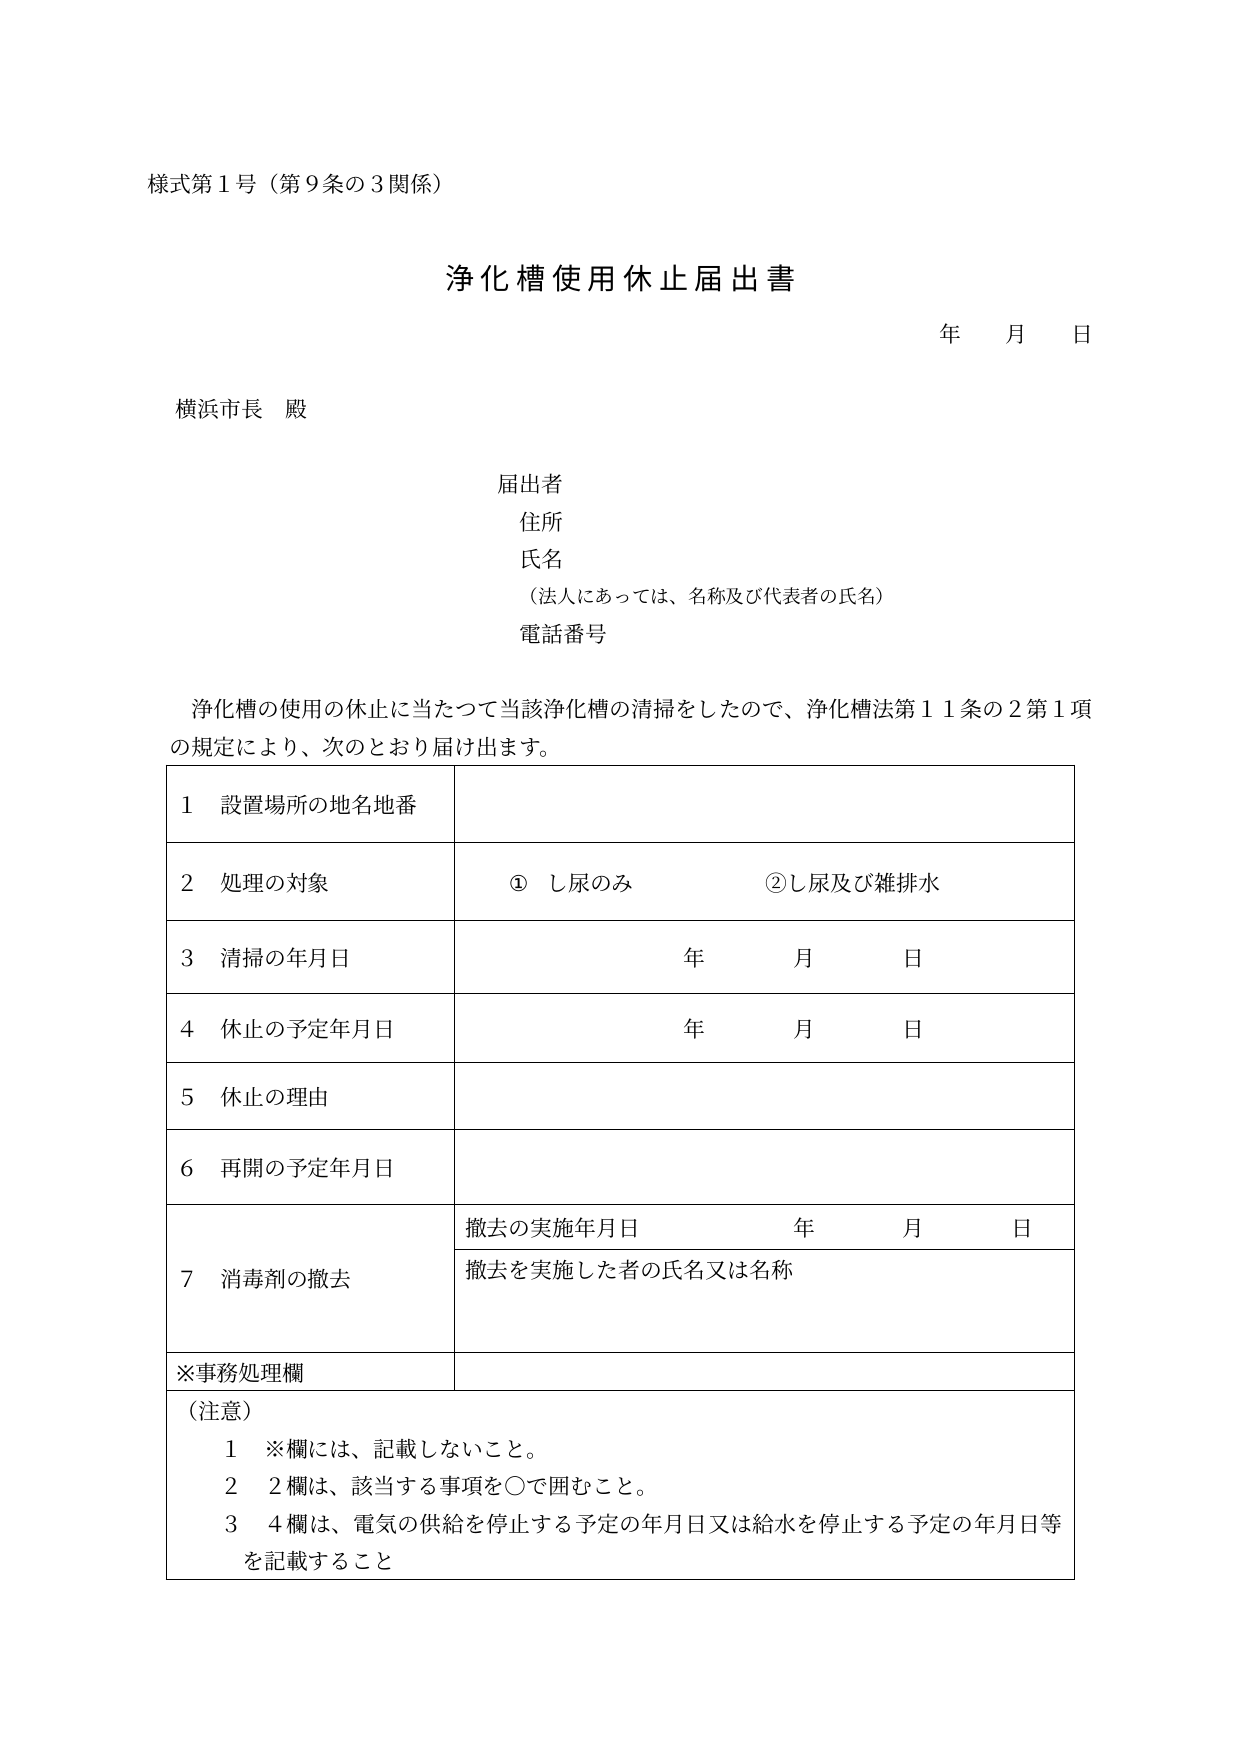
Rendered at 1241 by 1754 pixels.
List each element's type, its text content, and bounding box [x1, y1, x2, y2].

text 浄化槽の使用の休止に当たつて当該浄化槽の清掃をしたので、浄化槽法第１１条の２第１項の規定により、次のとおり届け出ます。 [169, 689, 1092, 764]
table_cell [455, 1353, 1074, 1390]
text 浄 化 槽 使 用 休 止 届 出 書 [148, 239, 1092, 314]
table_cell ４ 休止の予定年月日 [167, 994, 454, 1062]
table_cell [455, 1063, 1074, 1129]
table_header [455, 766, 1074, 842]
text 届出者 [148, 464, 1092, 502]
table_header １ 設置場所の地名地番 [167, 766, 454, 842]
text （法人にあっては、名称及び代表者の氏名） [148, 577, 1092, 614]
table_cell ３ 清掃の年月日 [167, 921, 454, 993]
table_cell ２ 処理の対象 [167, 843, 454, 920]
text 横浜市長 殿 [148, 389, 1092, 427]
table_cell 撤去を実施した者の氏名又は名称 [455, 1250, 1074, 1352]
table_cell （注意） １ ※欄には、記載しないこと。 ２ ２欄は、該当する事項を○で囲むこと。 ３ ４欄は、電気の供給を停止する予定の年月日又は給水を停止する予定の年月日等を記載すること [167, 1391, 1074, 1579]
table_cell し尿のみ ②し尿及び雑排水 [455, 843, 1074, 920]
table_cell 撤去の実施年月日 年 月 日 [455, 1205, 1074, 1249]
table_cell [455, 1130, 1074, 1204]
table_cell 年 月 日 [455, 921, 1074, 993]
table_cell 年 月 日 [455, 994, 1074, 1062]
text 氏名 [148, 539, 1092, 577]
text 住所 [148, 502, 1092, 539]
table_cell ５ 休止の理由 [167, 1063, 454, 1129]
table_cell ※事務処理欄 [167, 1353, 454, 1390]
table_cell ６ 再開の予定年月日 [167, 1130, 454, 1204]
table_cell ７ 消毒剤の撤去 [167, 1205, 454, 1352]
text 年 月 日 [148, 314, 1092, 352]
text 様式第１号（第９条の３関係） [148, 164, 1092, 202]
text 電話番号 [148, 614, 1092, 652]
